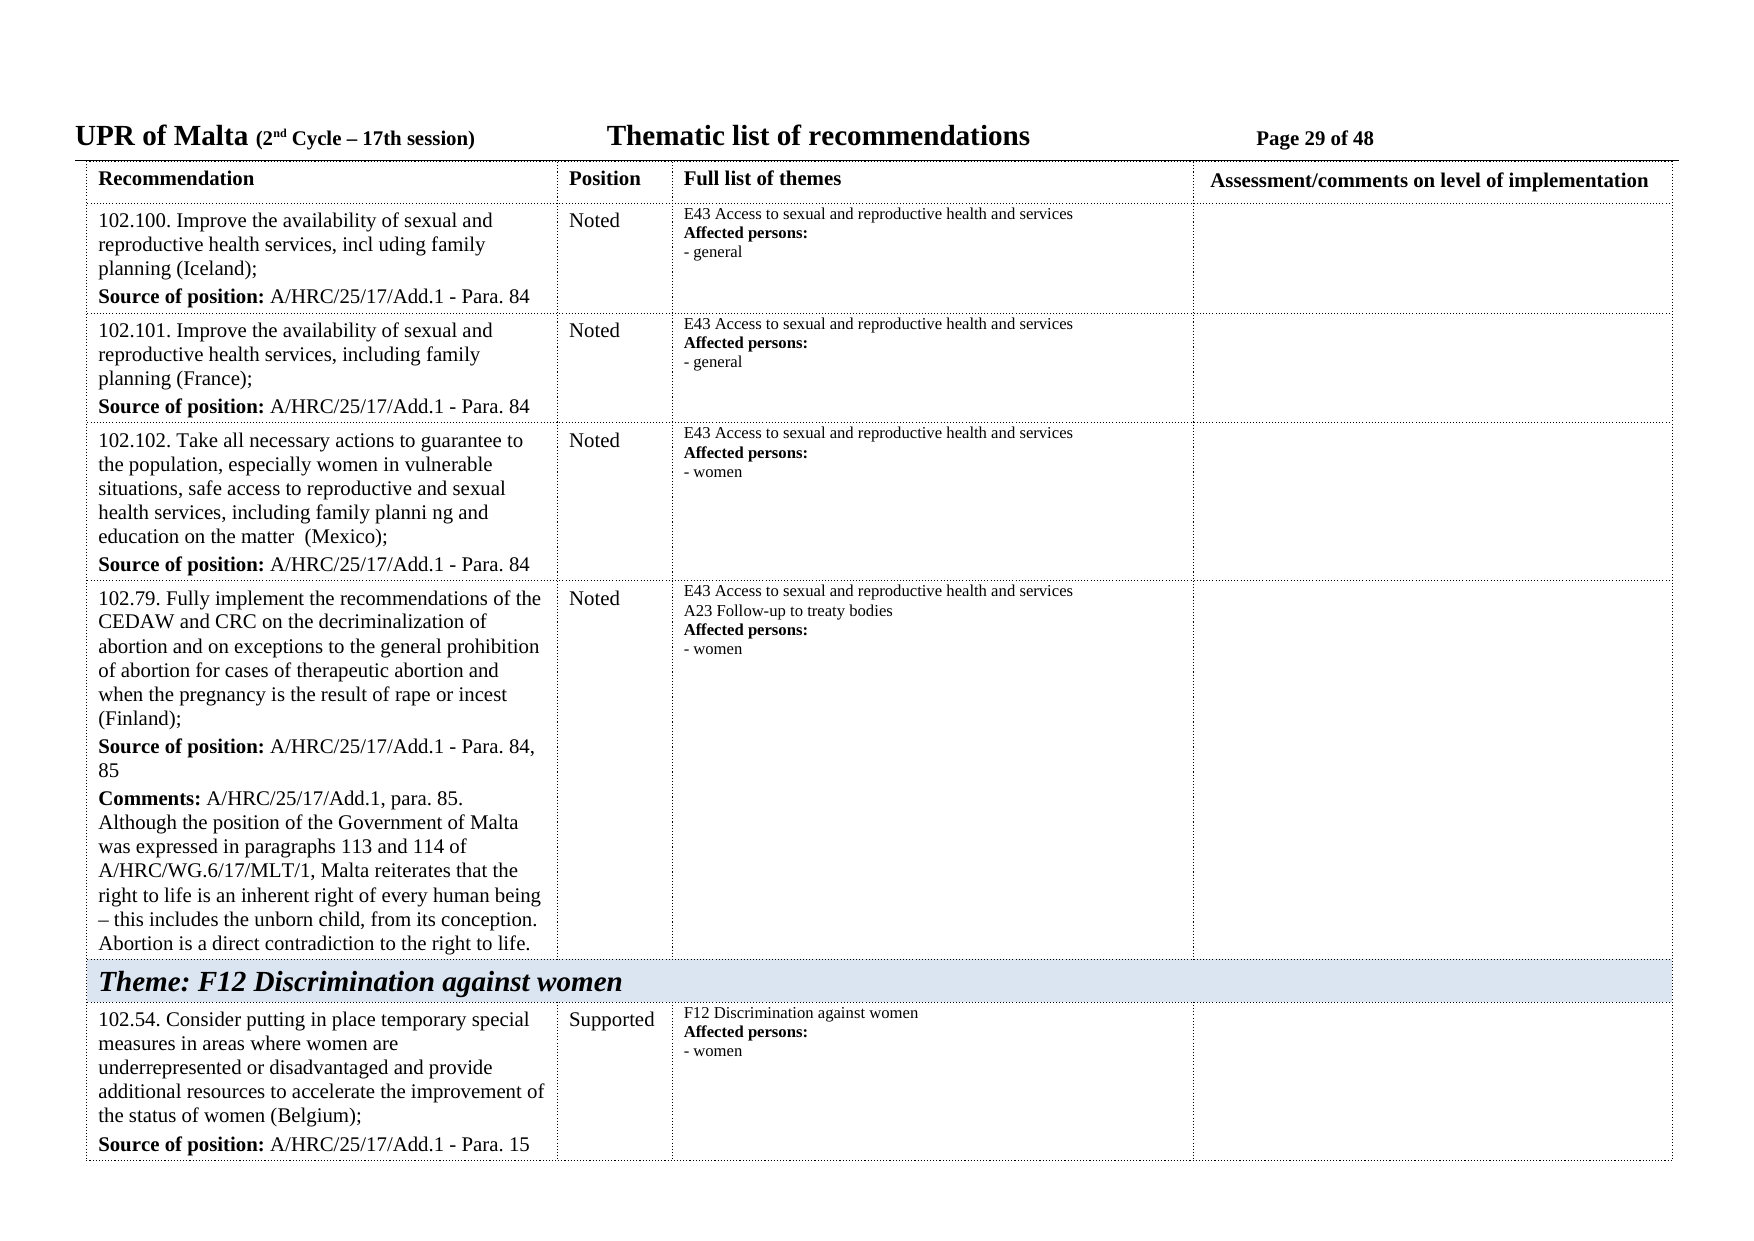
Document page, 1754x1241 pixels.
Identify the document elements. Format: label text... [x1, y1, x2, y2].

table_cell 102.101. Improve the availability of sexual and reproductive health services, including family planning (France); Source of position: A/HRC/25/17/Add.1 - Para. 84 [87, 313, 558, 422]
table_header Recommendation [87, 161, 558, 203]
table_cell E43 Access to sexual and reproductive health and services Affected persons: - general [672, 313, 1193, 422]
table_cell Supported [558, 1002, 672, 1160]
table_cell E43 Access to sexual and reproductive health and services Affected persons: - women [672, 422, 1193, 580]
table_cell E43 Access to sexual and reproductive health and services Affected persons: - general [672, 203, 1193, 312]
table_cell [1193, 580, 1672, 959]
table_cell [1193, 313, 1672, 422]
table_cell Noted [558, 422, 672, 580]
table_cell Noted [558, 313, 672, 422]
table_cell 102.100. Improve the availability of sexual and reproductive health services, incl uding family planning (Iceland); Source of position: A/HRC/25/17/Add.1 - Para. 84 [87, 203, 558, 312]
table_cell F12 Discrimination against women Affected persons: - women [672, 1002, 1193, 1160]
table_cell Noted [558, 203, 672, 312]
table_cell E43 Access to sexual and reproductive health and services A23 Follow-up to treaty bodies Affected persons: - women [672, 580, 1193, 959]
table_cell Theme: F12 Discrimination against women [87, 959, 1672, 1002]
table_cell [1193, 203, 1672, 312]
table_cell 102.79. Fully implement the recommendations of the CEDAW and CRC on the decriminalization of abortion and on exceptions to the general prohibition of abortion for cases of therapeutic abortion and when the pregnancy is the result of rape or incest (Finland); Source of position: A/HRC/25/17/Add.1 - Para. 84, 85 Comments: A/HRC/25/17/Add.1, para. 85. Although the position of the Government of Malta was expressed in paragraphs 113 and 114 of A/HRC/WG.6/17/MLT/1, Malta reiterates that the right to life is an inherent right of every human being – this includes the unborn child, from its conception. Abortion is a direct contradiction to the right to life. [87, 580, 558, 959]
table_header Assessment/comments on level of implementation [1193, 161, 1672, 203]
table_cell [1193, 422, 1672, 580]
table_header Full list of themes [672, 161, 1193, 203]
table_cell Noted [558, 580, 672, 959]
table_header Position [558, 161, 672, 203]
table_cell 102.54. Consider putting in place temporary special measures in areas where women are underrepresented or disadvantaged and provide additional resources to accelerate the improvement of the status of women (Belgium); Source of position: A/HRC/25/17/Add.1 - Para. 15 [87, 1002, 558, 1160]
table_cell 102.102. Take all necessary actions to guarantee to the population, especially women in vulnerable situations, safe access to reproductive and sexual health services, including family planni ng and education on the matter (Mexico); Source of position: A/HRC/25/17/Add.1 - Para. 84 [87, 422, 558, 580]
table_cell [1193, 1002, 1672, 1160]
